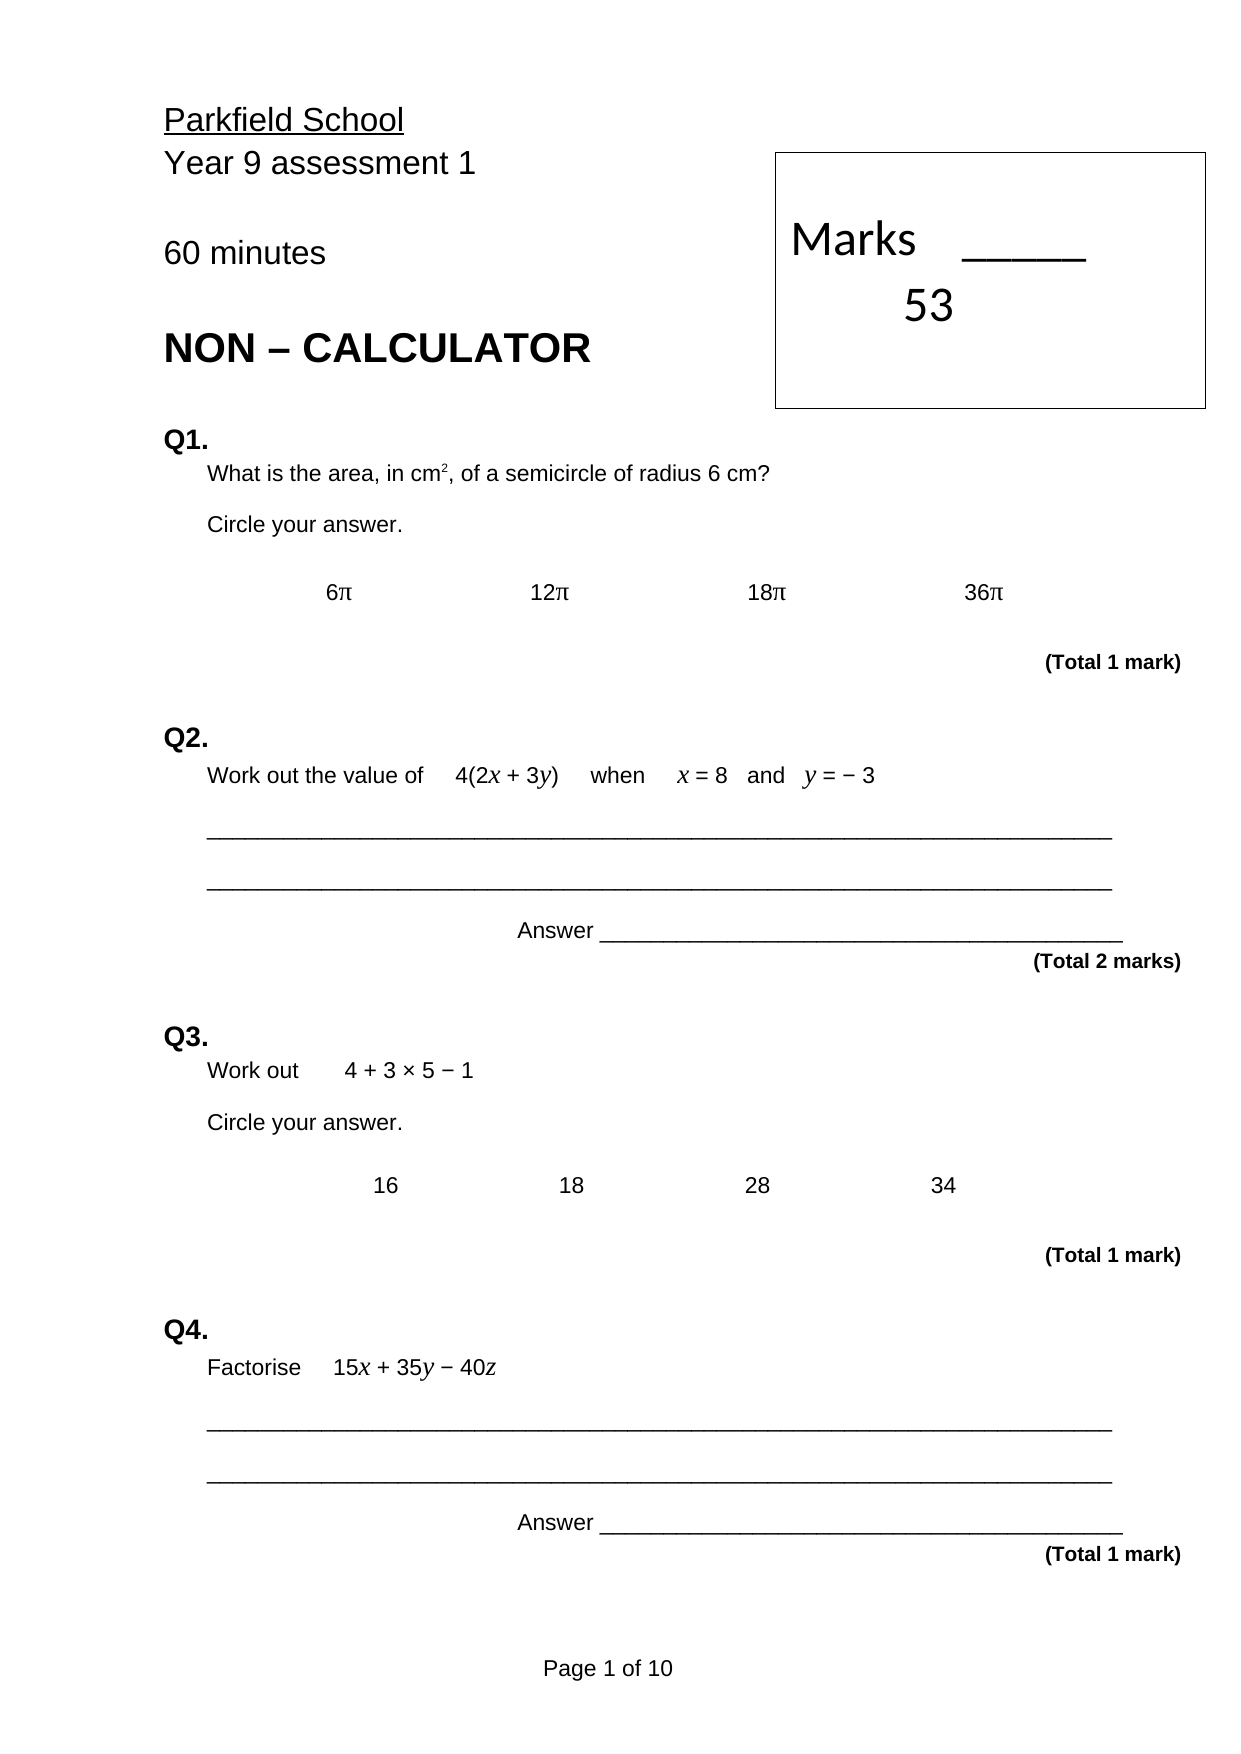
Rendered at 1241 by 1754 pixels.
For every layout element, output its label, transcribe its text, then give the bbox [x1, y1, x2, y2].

text NON – CALCULATOR [163, 323, 775, 371]
text (Total 2 marks) [148, 949, 1181, 973]
text Answer _________________________________________ [148, 917, 1122, 943]
text Work out 4 + 3 × 5 − 1 [207, 1057, 1122, 1083]
text (Total 1 mark) [148, 1242, 1181, 1266]
text Q2. [163, 721, 1176, 753]
text Parkfield School [163, 100, 1176, 138]
text Work out the value of 4(2x + 3y) when x = 8 and y = − 3 [207, 758, 1122, 789]
text 60 minutes [163, 233, 775, 272]
text Q1. [163, 423, 1176, 455]
text What is the area, in cm2, of a semicircle of radius 6 cm? [207, 460, 1122, 486]
text (Total 1 mark) [148, 650, 1181, 674]
text 6π 12π 18π 36π [148, 575, 1181, 606]
text (Total 1 mark) [148, 1542, 1181, 1566]
text _______________________________________________________________________ [207, 1458, 1122, 1484]
text Answer _________________________________________ [148, 1509, 1122, 1536]
text 16 18 28 34 [148, 1172, 1181, 1199]
text _______________________________________________________________________ [207, 865, 1122, 892]
text Q4. [163, 1313, 1176, 1346]
text Factorise 15x + 35y − 40z [207, 1350, 1122, 1381]
text Year 9 assessment 1 [163, 143, 1176, 182]
text _______________________________________________________________________ [207, 814, 1122, 840]
text Q3. [163, 1020, 1176, 1052]
text Circle your answer. [207, 511, 1122, 537]
text _______________________________________________________________________ [207, 1406, 1122, 1433]
text Circle your answer. [207, 1108, 1122, 1135]
